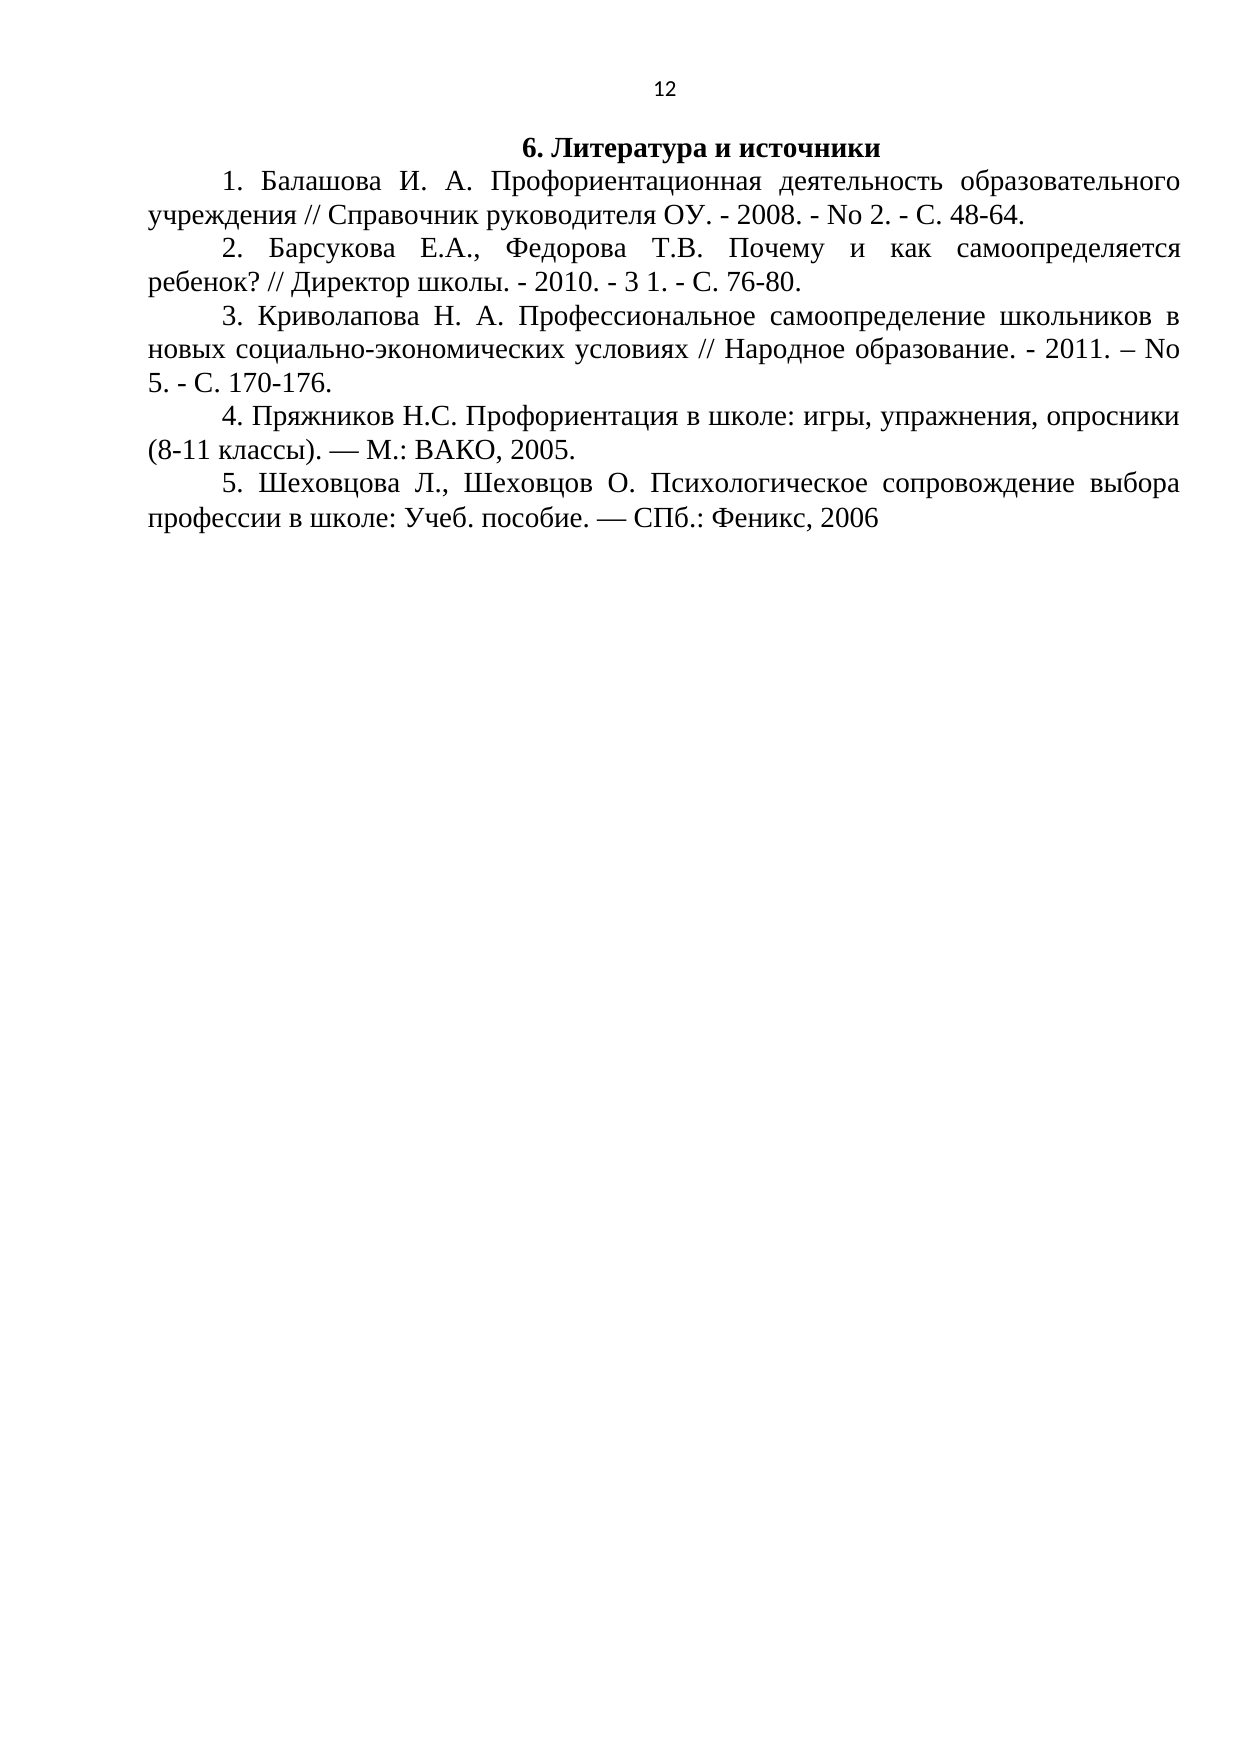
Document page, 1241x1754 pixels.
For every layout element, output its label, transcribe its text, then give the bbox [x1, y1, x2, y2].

text 1. Балашова И. А. Профориентационная деятельность образовательного учреждения // Справочник руководителя ОУ. - 2008. - No 2. - С. 48-64. [148, 163, 1181, 231]
text 3. Криволапова Н. А. Профессиональное самоопределение школьников в новых социально-экономических условиях // Народное образование. - 2011. – No 5. - С. 170-176. [148, 298, 1181, 398]
text 6. Литература и источники [148, 130, 1181, 163]
text 5. Шеховцова Л., Шеховцов О. Психологическое сопровождение выбора профессии в школе: Учеб. пособие. — СПб.: Феникс, 2006 [148, 465, 1181, 534]
text 4. Пряжников Н.С. Профориентация в школе: игры, упражнения, опросники (8-11 классы). — М.: ВАКО, 2005. [148, 398, 1181, 465]
text 2. Барсукова Е.А., Федорова Т.В. Почему и как самоопределяется ребенок? // Директор школы. - 2010. - 3 1. - С. 76-80. [148, 231, 1181, 298]
